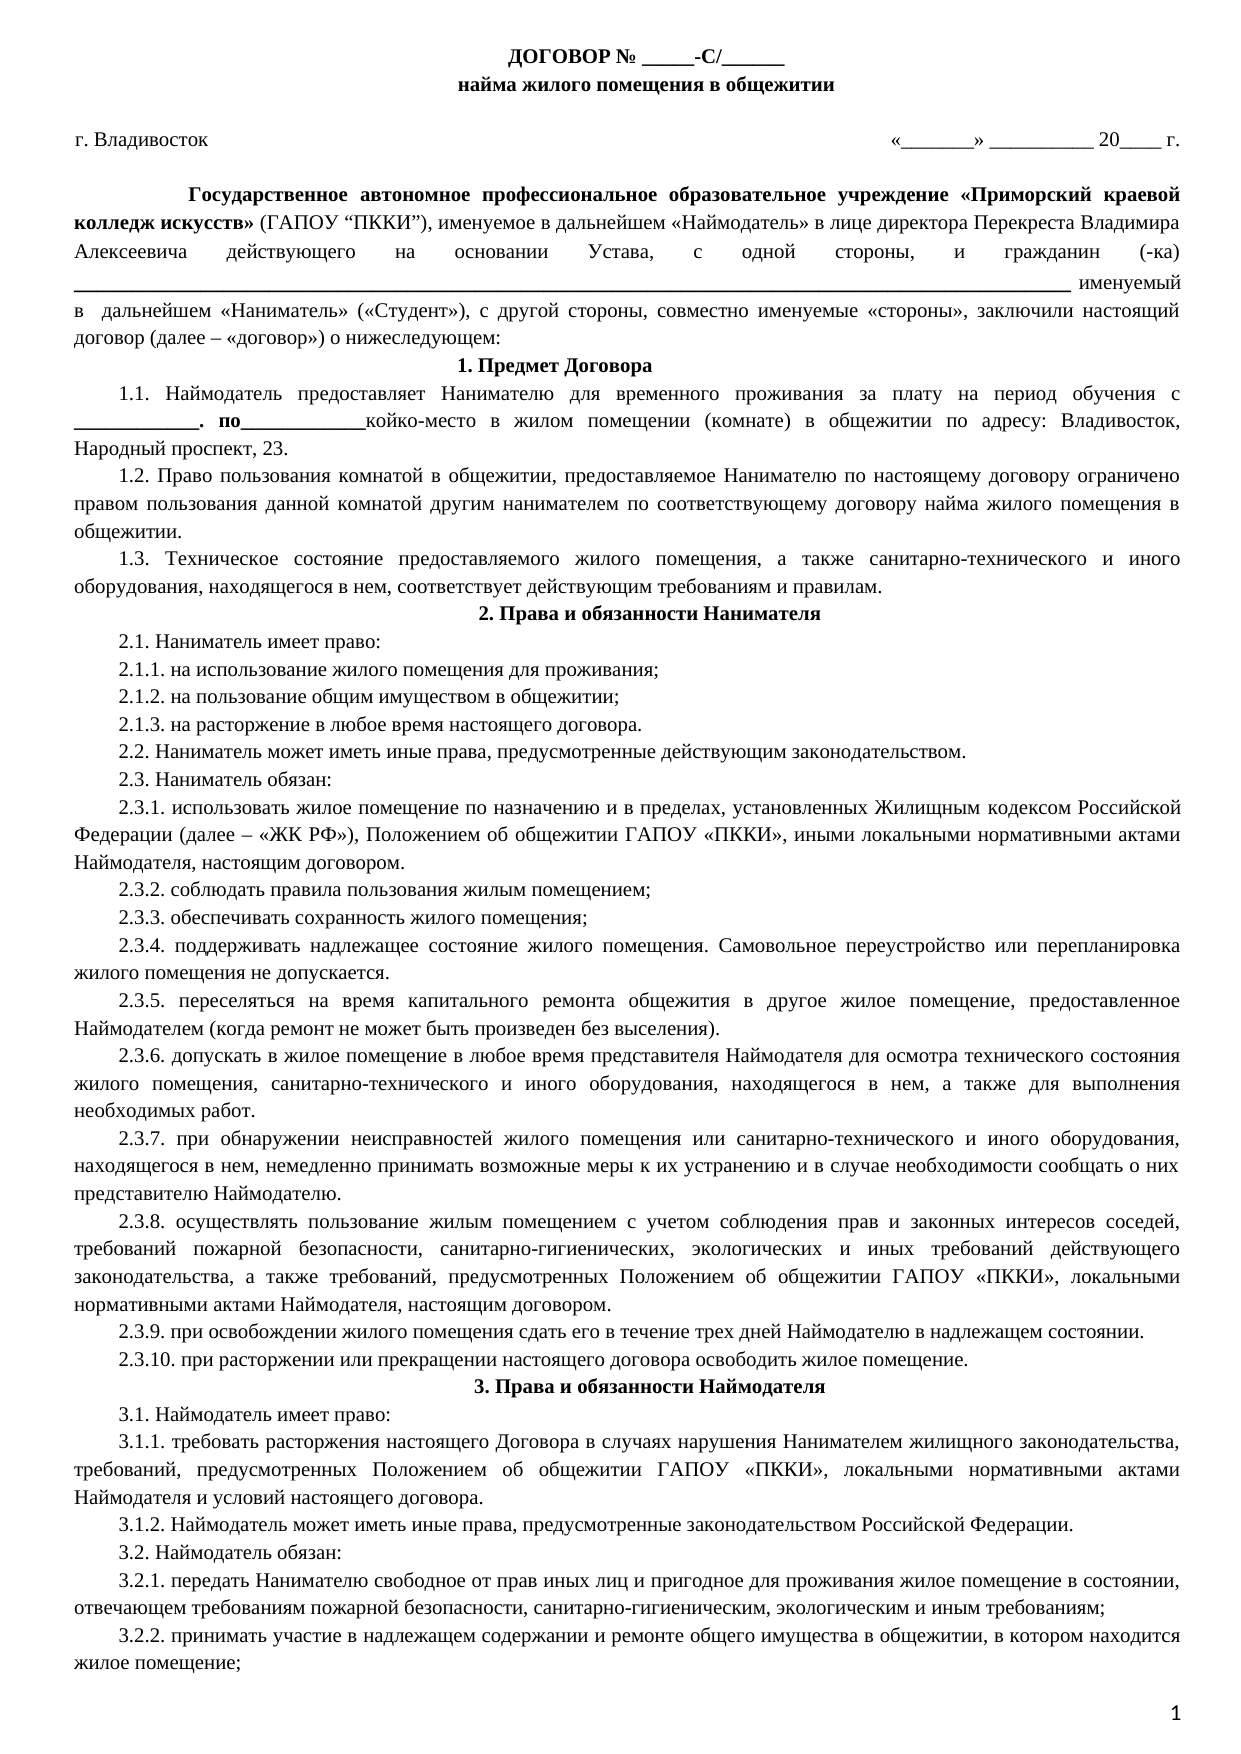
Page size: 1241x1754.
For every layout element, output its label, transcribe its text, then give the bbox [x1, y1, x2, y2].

text 2.3.7. при обнаружении неисправностей жилого помещения или санитарно-технического и иного оборудования, находящегося в нем, немедленно принимать возможные меры к их устранению и в случае необходимости сообщать о них представителю Наймодателю. [74, 1126, 1181, 1205]
text 1. Предмет Договора [74, 353, 1181, 377]
text 2. Права и обязанности Нанимателя [74, 601, 1181, 625]
text Государственное автономное профессиональное образовательное учреждение «Приморский краевой колледж искусств» (ГАПОУ “ПККИ”), именуемое в дальнейшем «Наймодатель» в лице директора Перекреста Владимира Алексеевича действующего на основании Устава, с одной стороны, и гражданин (-ка) _______________________________________________________________________________________ именуемый в дальнейшем «Наниматель» («Студент»), с другой стороны, совместно именуемые «стороны», заключили настоящий договор (далее – «договор») о нижеследующем: [74, 182, 1181, 349]
text 2.3.4. поддерживать надлежащее состояние жилого помещения. Самовольное переустройство или перепланировка жилого помещения не допускается. [74, 933, 1181, 984]
text найма жилого помещения в общежитии [74, 72, 1181, 96]
text 2.3. Наниматель обязан: [74, 767, 1181, 791]
text 3.1.1. требовать расторжения настоящего Договора в случаях нарушения Нанимателем жилищного законодательства, требований, предусмотренных Положением об общежитии ГАПОУ «ПККИ», локальными нормативными актами Наймодателя и условий настоящего договора. [74, 1429, 1181, 1509]
text 2.3.5. переселяться на время капитального ремонта общежития в другое жилое помещение, предоставленное Наймодателем (когда ремонт не может быть произведен без выселения). [74, 988, 1181, 1039]
text 2.1.2. на пользование общим имуществом в общежитии; [74, 684, 1181, 708]
text 3.2. Наймодатель обязан: [74, 1540, 1181, 1564]
text 3.1. Наймодатель имеет право: [74, 1402, 1181, 1426]
text 1.1. Наймодатель предоставляет Нанимателю для временного проживания за плату на период обучения с ____________. по____________койко-место в жилом помещении (комнате) в общежитии по адресу: Владивосток, Народный проспект, 23. [74, 381, 1181, 460]
text 2.3.8. осуществлять пользование жилым помещением с учетом соблюдения прав и законных интересов соседей, требований пожарной безопасности, санитарно-гигиенических, экологических и иных требований действующего законодательства, а также требований, предусмотренных Положением об общежитии ГАПОУ «ПККИ», локальными нормативными актами Наймодателя, настоящим договором. [74, 1209, 1181, 1316]
text г. Владивосток «_______» __________ 20____ г. [74, 127, 1181, 151]
text 2.1.1. на использование жилого помещения для проживания; [74, 657, 1181, 681]
text 2.3.3. обеспечивать сохранность жилого помещения; [74, 905, 1181, 929]
text 2.2. Наниматель может иметь иные права, предусмотренные действующим законодательством. [74, 739, 1181, 763]
text 2.3.6. допускать в жилое помещение в любое время представителя Наймодателя для осмотра технического состояния жилого помещения, санитарно-технического и иного оборудования, находящегося в нем, а также для выполнения необходимых работ. [74, 1043, 1181, 1122]
text 2.3.2. соблюдать правила пользования жилым помещением; [74, 877, 1181, 901]
text 3.1.2. Наймодатель может иметь иные права, предусмотренные законодательством Российской Федерации. [74, 1512, 1181, 1536]
text 1.2. Право пользования комнатой в общежитии, предоставляемое Нанимателю по настоящему договору ограничено правом пользования данной комнатой другим нанимателем по соответствующему договору найма жилого помещения в общежитии. [74, 463, 1181, 543]
text 2.3.9. при освобождении жилого помещения сдать его в течение трех дней Наймодателю в надлежащем состоянии. [74, 1319, 1181, 1343]
text 2.3.1. использовать жилое помещение по назначению и в пределах, установленных Жилищным кодексом Российской Федерации (далее – «ЖК РФ»), Положением об общежитии ГАПОУ «ПККИ», иными локальными нормативными актами Наймодателя, настоящим договором. [74, 794, 1181, 874]
text 2.1. Наниматель имеет право: [74, 629, 1181, 653]
text ДОГОВОР № _____-С/______ [74, 44, 1181, 68]
text 2.1.3. на расторжение в любое время настоящего договора. [74, 712, 1181, 736]
text 3.2.2. принимать участие в надлежащем содержании и ремонте общего имущества в общежитии, в котором находится жилое помещение; [74, 1623, 1181, 1674]
text 3.2.1. передать Нанимателю свободное от прав иных лиц и пригодное для проживания жилое помещение в состоянии, отвечающем требованиям пожарной безопасности, санитарно-гигиеническим, экологическим и иным требованиям; [74, 1567, 1181, 1619]
text 1.3. Техническое состояние предоставляемого жилого помещения, а также санитарно-технического и иного оборудования, находящегося в нем, соответствует действующим требованиям и правилам. [74, 546, 1181, 598]
text 2.3.10. при расторжении или прекращении настоящего договора освободить жилое помещение. [74, 1347, 1181, 1371]
text 3. Права и обязанности Наймодателя [74, 1374, 1181, 1398]
